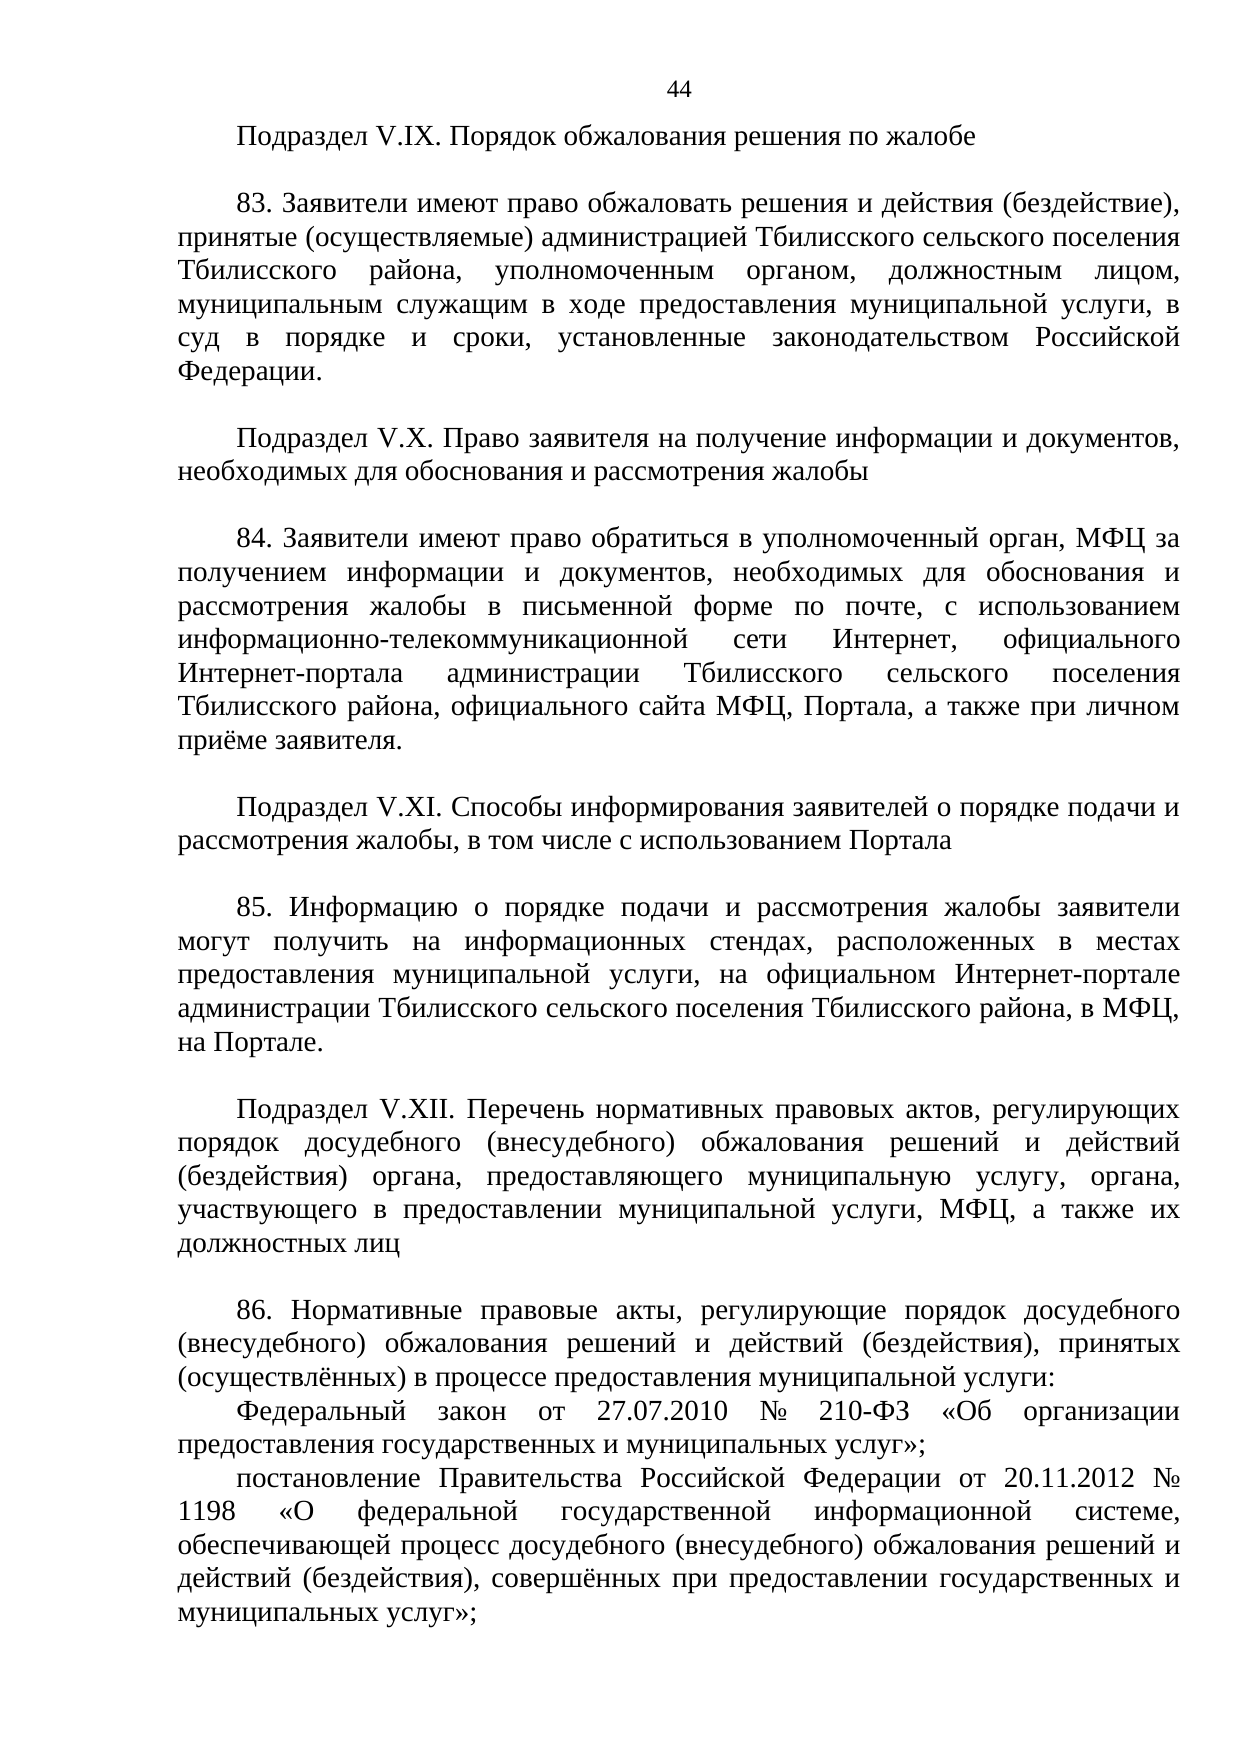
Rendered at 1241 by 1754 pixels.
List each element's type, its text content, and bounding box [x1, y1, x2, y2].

text Федеральный закон от 27.07.2010 № 210-ФЗ «Об организации предоставления государственных и муниципальных услуг»; [177, 1393, 1181, 1460]
text Подраздел V.X. Право заявителя на получение информации и документов, необходимых для обоснования и рассмотрения жалобы [177, 420, 1181, 487]
text 85. Информацию о порядке подачи и рассмотрения жалобы заявители могут получить на информационных стендах, расположенных в местах предоставления муниципальной услуги, на официальном Интернет-портале администрации Тбилисского сельского поселения Тбилисского района, в МФЦ, на Портале. [177, 889, 1181, 1057]
text 84. Заявители имеют право обратиться в уполномоченный орган, МФЦ за получением информации и документов, необходимых для обоснования и рассмотрения жалобы в письменной форме по почте, с использованием информационно-телекоммуникационной сети Интернет, официального Интернет-портала администрации Тбилисского сельского поселения Тбилисского района, официального сайта МФЦ, Портала, а также при личном приёме заявителя. [177, 521, 1181, 755]
text 83. Заявители имеют право обжаловать решения и действия (бездействие), принятые (осуществляемые) администрацией Тбилисского сельского поселения Тбилисского района, уполномоченным органом, должностным лицом, муниципальным служащим в ходе предоставления муниципальной услуги, в суд в порядке и сроки, установленные законодательством Российской Федерации. [177, 185, 1181, 386]
text постановление Правительства Российской Федерации от 20.11.2012 № 1198 «О федеральной государственной информационной системе, обеспечивающей процесс досудебного (внесудебного) обжалования решений и действий (бездействия), совершённых при предоставлении государственных и муниципальных услуг»; [177, 1460, 1181, 1627]
text 86. Нормативные правовые акты, регулирующие порядок досудебного (внесудебного) обжалования решений и действий (бездействия), принятых (осуществлённых) в процессе предоставления муниципальной услуги: [177, 1292, 1181, 1393]
text Подраздел V.XI. Способы информирования заявителей о порядке подачи и рассмотрения жалобы, в том числе с использованием Портала [177, 789, 1181, 856]
text Подраздел V.IX. Порядок обжалования решения по жалобе [177, 118, 1181, 152]
text Подраздел V.XII. Перечень нормативных правовых актов, регулирующих порядок досудебного (внесудебного) обжалования решений и действий (бездействия) органа, предоставляющего муниципальную услугу, органа, участвующего в предоставлении муниципальной услуги, МФЦ, а также их должностных лиц [177, 1091, 1181, 1258]
